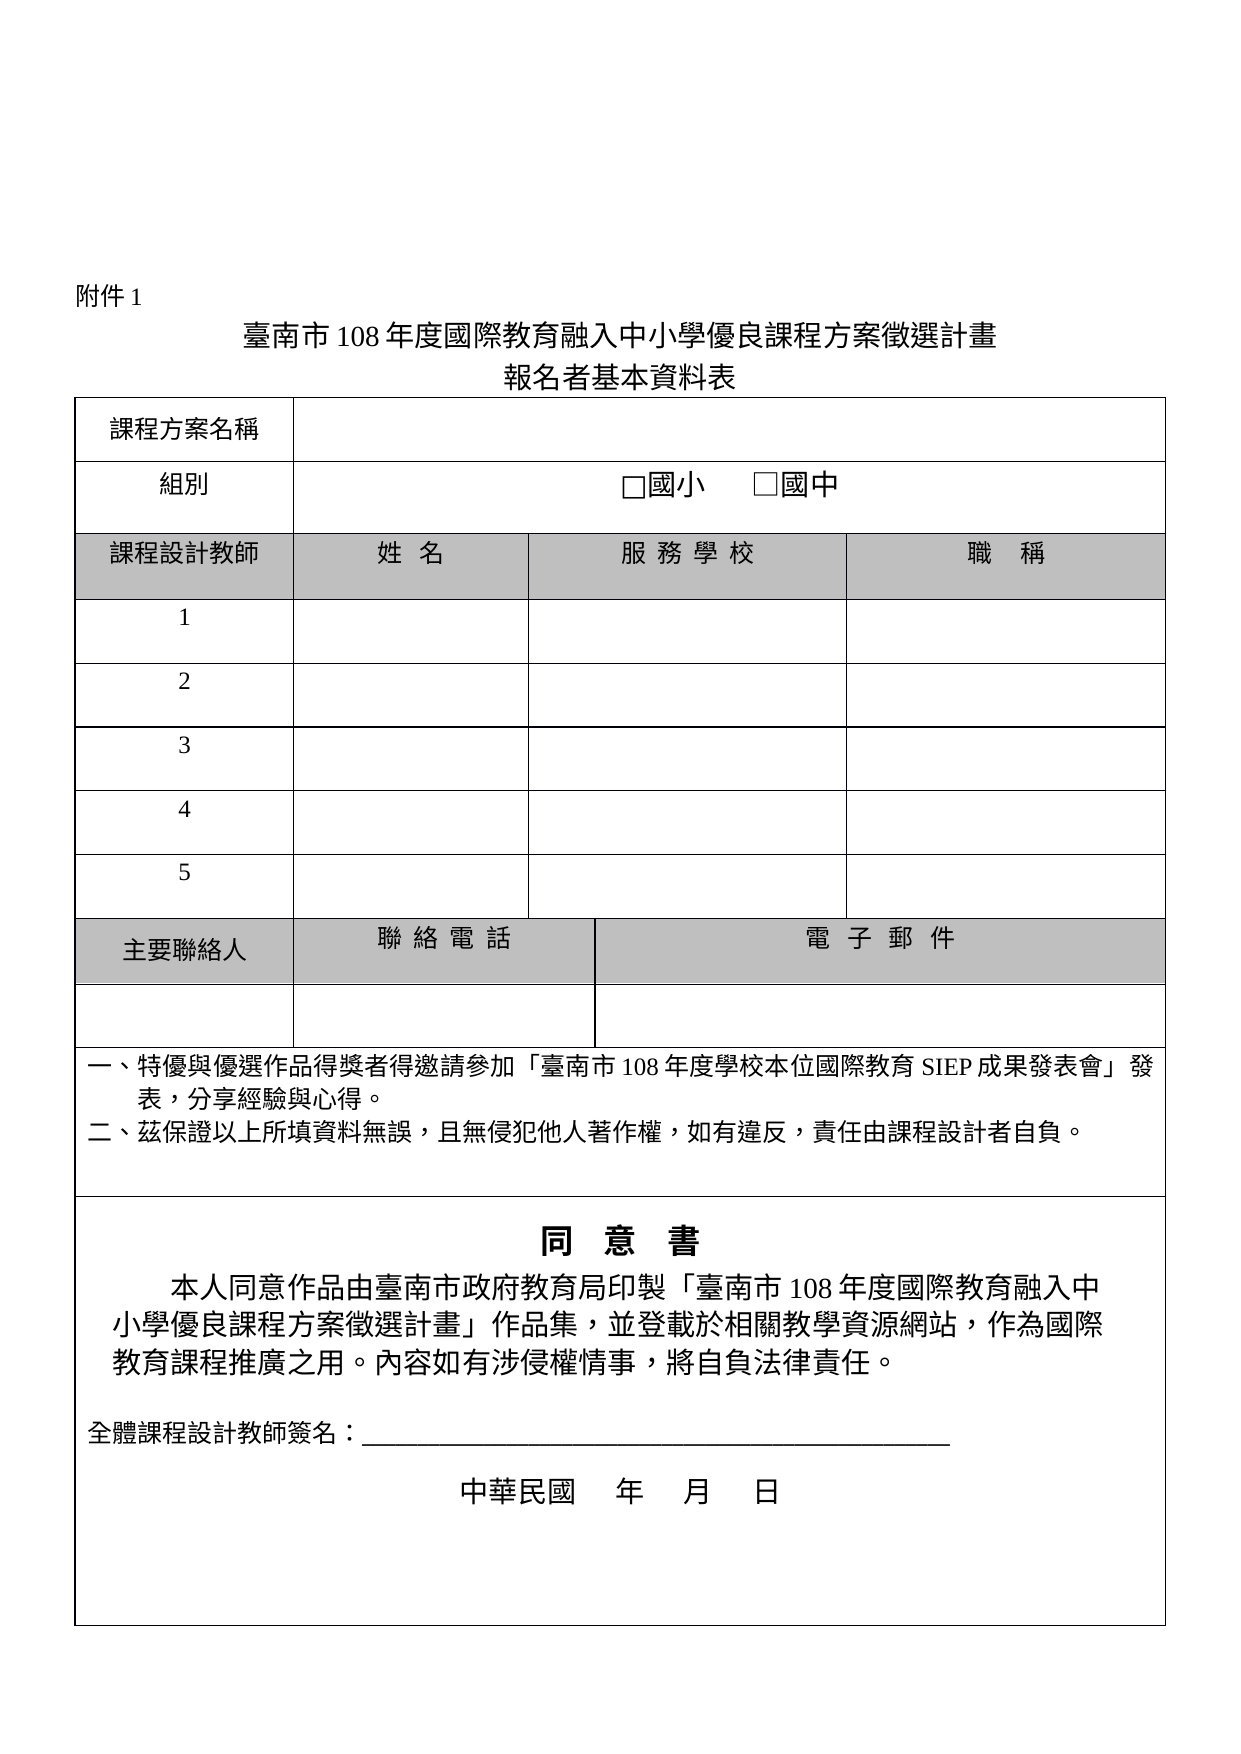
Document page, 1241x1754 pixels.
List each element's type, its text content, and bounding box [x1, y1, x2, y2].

table_cell [294, 855, 528, 918]
table_cell [529, 728, 846, 790]
table_cell [847, 728, 1165, 790]
table_cell [294, 985, 594, 1047]
table_header 課程方案名稱 [76, 398, 293, 461]
table_cell 課程設計教師 [76, 534, 293, 599]
text 臺南市108年度國際教育融入中小學優良課程方案徵選計畫 [75, 312, 1165, 355]
table_cell 2 [76, 664, 293, 726]
table_cell 3 [76, 728, 293, 790]
table_cell 職 稱 [847, 534, 1165, 599]
text 附件1 [75, 276, 1165, 312]
table_cell [847, 791, 1165, 854]
table_cell [529, 791, 846, 854]
text 報名者基本資料表 [75, 355, 1165, 397]
table_cell □國小 □國中 [294, 462, 1165, 533]
table_cell 5 [76, 855, 293, 918]
table_cell [529, 600, 846, 663]
table_cell [847, 600, 1165, 663]
table_cell 服 務 學 校 [529, 534, 846, 599]
table_cell [847, 664, 1165, 726]
table_cell [294, 791, 528, 854]
table_cell 同 意 書 本人同意作品由臺南市政府教育局印製「臺南市108年度國際教育融入中小學優良課程方案徵選計畫」作品集，並登載於相關教學資源網站，作為國際教育課程推廣之用。內容如有涉侵權情事，將自負法律責任。 全體課程設計教師簽名：_____________________________________________________ 中華民國 年 月 日 [76, 1197, 1165, 1625]
table_cell 組別 [76, 462, 293, 533]
table_cell [529, 664, 846, 726]
table_cell [294, 728, 528, 790]
table_cell 聯 絡 電 話 [294, 919, 594, 983]
table_header [294, 398, 1165, 461]
table_cell [847, 855, 1165, 918]
table_cell 一、特優與優選作品得獎者得邀請參加「臺南市108年度學校本位國際教育SIEP成果發表會」發表，分享經驗與心得。 二、茲保證以上所填資料無誤，且無侵犯他人著作權，如有違反，責任由課程設計者自負。 [76, 1048, 1165, 1196]
table_cell [76, 985, 293, 1047]
table_cell 4 [76, 791, 293, 854]
table_cell [294, 664, 528, 726]
table_cell 姓 名 [294, 534, 528, 599]
table_cell [294, 600, 528, 663]
table_cell 電 子 郵 件 [596, 919, 1165, 983]
table_cell [529, 855, 846, 918]
table_cell [596, 985, 1165, 1047]
table_cell 1 [76, 600, 293, 663]
table_cell 主要聯絡人 [76, 919, 293, 983]
